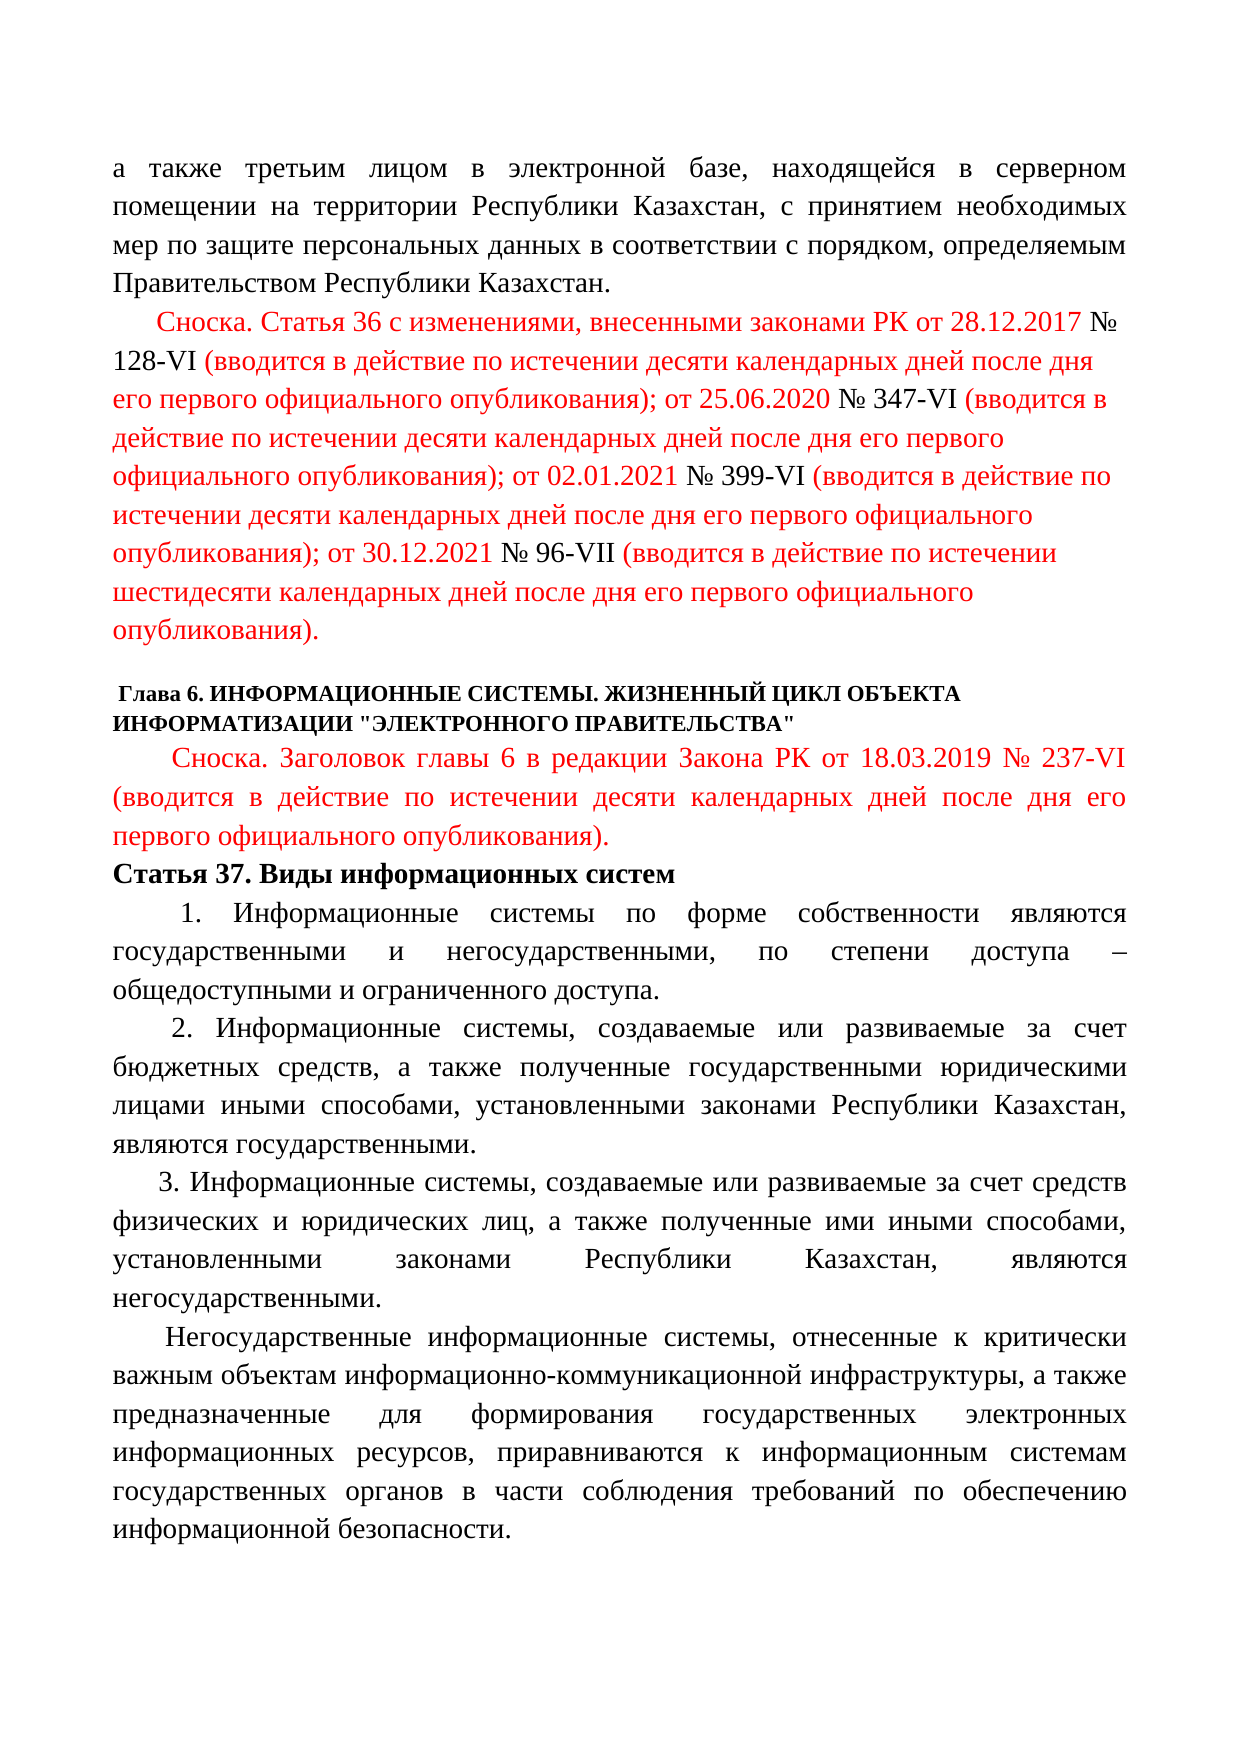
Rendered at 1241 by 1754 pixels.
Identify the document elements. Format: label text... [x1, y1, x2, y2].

text 1. Информационные системы по форме собственности являются государственными и негосударственными, по степени доступа – общедоступными и ограниченного доступа. [112, 895, 1128, 1005]
text Статья 37. Виды информационных систем [112, 856, 1128, 890]
text Негосударственные информационные системы, отнесенные к критически важным объектам информационно-коммуникационной инфраструктуры, а также предназначенные для формирования государственных электронных информационных ресурсов, приравниваются к информационным системам государственных органов в части соблюдения требований по обеспечению информационной безопасности. [112, 1319, 1128, 1545]
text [112, 150, 1128, 299]
text 3. Информационные системы, создаваемые или развиваемые за счет средств физических и юридических лиц, а также полученные ими иными способами, установленными законами Республики Казахстан, являются негосударственными. [112, 1164, 1128, 1314]
text Сноска. Статья 36 с изменениями, внесенными законами РК от 28.12.2017 № 128-VI (вводится в действие по истечении десяти календарных дней после дня его первого официального опубликования); от 25.06.2020 № 347-VI (вводится в действие по истечении десяти календарных дней после дня его первого официального опубликования); от 02.01.2021 № 399-VI (вводится в действие по истечении десяти календарных дней после дня его первого официального опубликования); от 30.12.2021 № 96-VII (вводится в действие по истечении шестидесяти календарных дней после дня его первого официального опубликования). [112, 304, 1128, 676]
text 2. Информационные системы, создаваемые или развиваемые за счет бюджетных средств, а также полученные государственными юридическими лицами иными способами, установленными законами Республики Казахстан, являются государственными. [112, 1010, 1128, 1159]
text Глава 6. ИНФОРМАЦИОННЫЕ СИСТЕМЫ. ЖИЗНЕННЫЙ ЦИКЛ ОБЪЕКТА ИНФОРМАТИЗАЦИИ "ЭЛЕКТРОННОГО ПРАВИТЕЛЬСТВА" [112, 680, 1128, 737]
text Сноска. Заголовок главы 6 в редакции Закона РК от 18.03.2019 № 237-VI (вводится в действие по истечении десяти календарных дней после дня его первого официального опубликования). [112, 741, 1128, 851]
